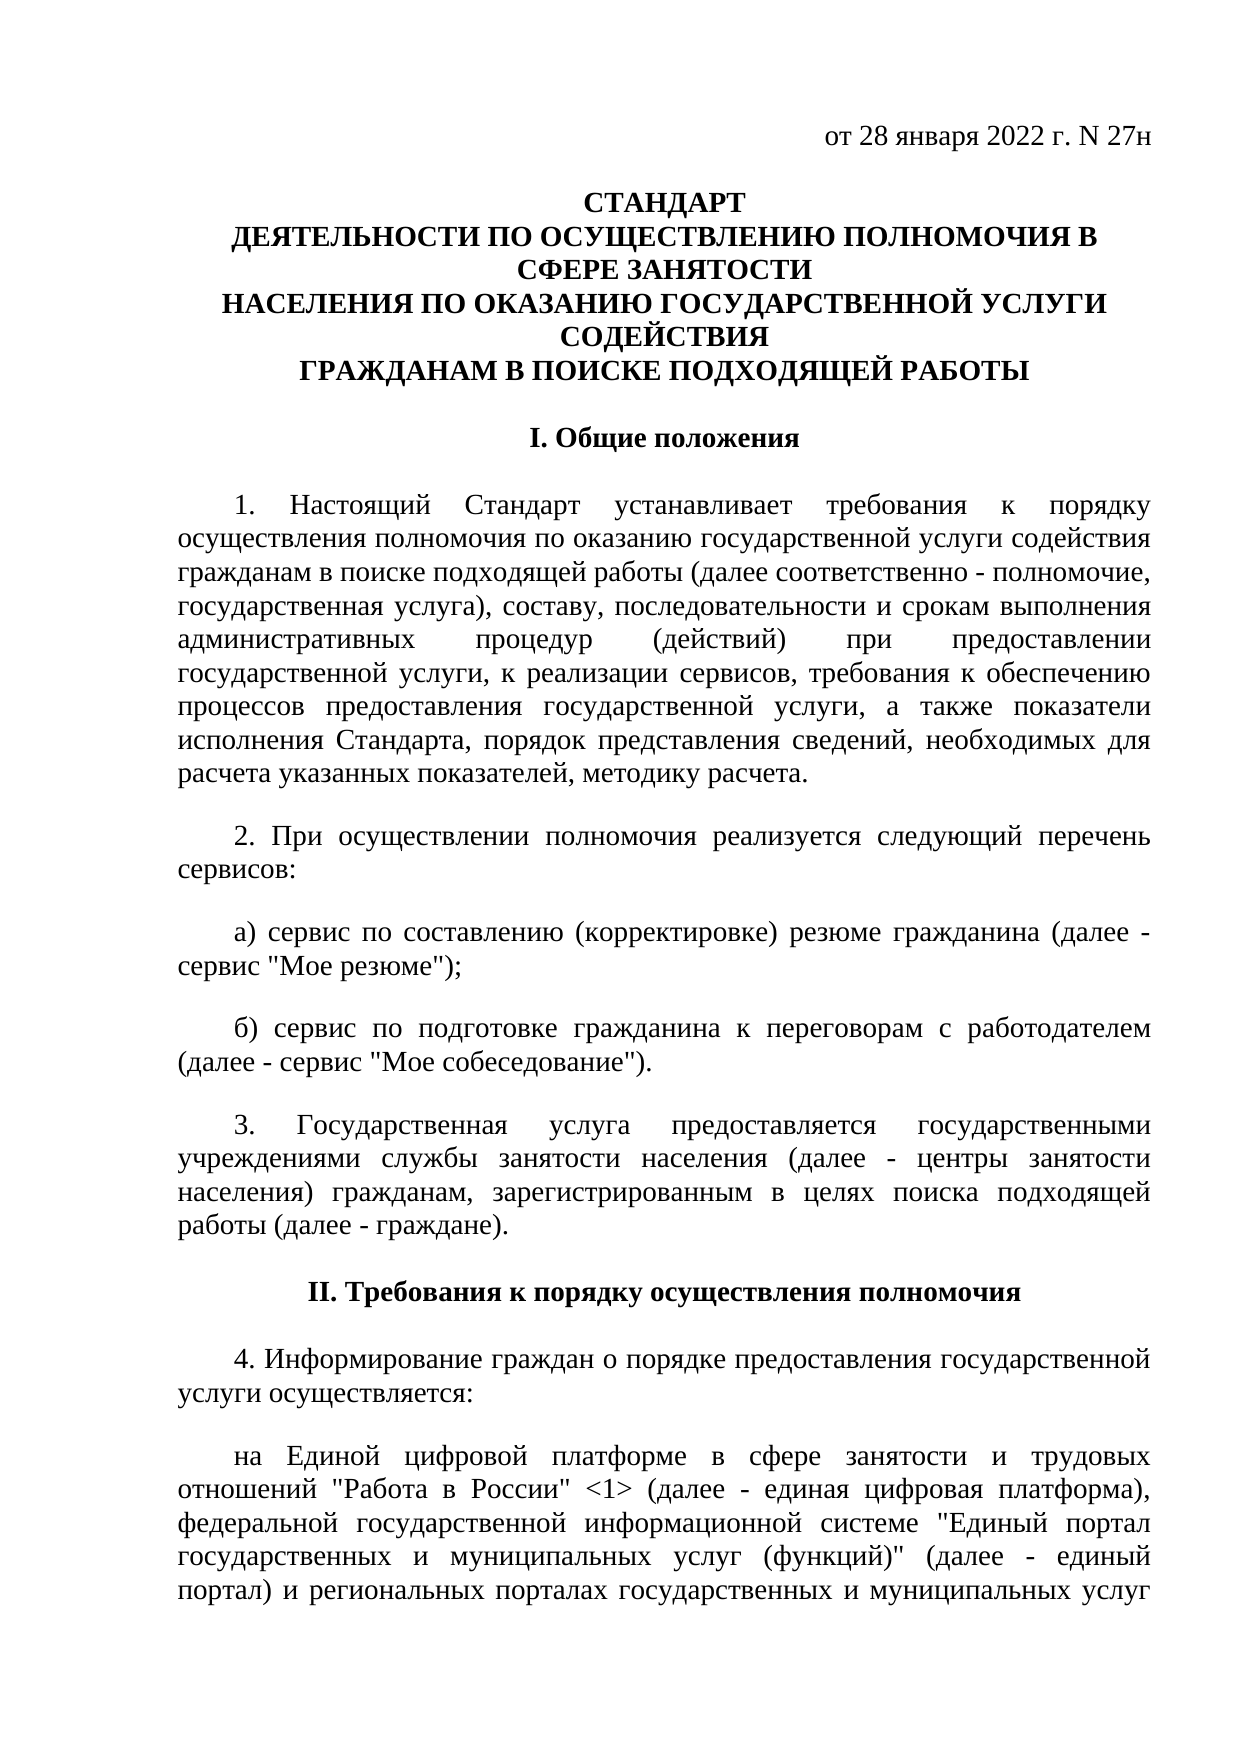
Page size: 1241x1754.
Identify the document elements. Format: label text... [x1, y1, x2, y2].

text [177, 1438, 1152, 1606]
title II. Требования к порядку осуществления полномочия [177, 1274, 1152, 1308]
title СТАНДАРТ [177, 185, 1152, 219]
title I. Общие положения [177, 420, 1152, 453]
title ГРАЖДАНАМ В ПОИСКЕ ПОДХОДЯЩЕЙ РАБОТЫ [177, 353, 1152, 386]
text 4. Информирование граждан о порядке предоставления государственной услуги осуществляется: [177, 1342, 1152, 1409]
text б) сервис по подготовке гражданина к переговорам с работодателем (далее - сервис "Мое собеседование"). [177, 1011, 1152, 1078]
title НАСЕЛЕНИЯ ПО ОКАЗАНИЮ ГОСУДАРСТВЕННОЙ УСЛУГИ СОДЕЙСТВИЯ [177, 286, 1152, 353]
text 2. При осуществлении полномочия реализуется следующий перечень сервисов: [177, 818, 1152, 885]
title ДЕЯТЕЛЬНОСТИ ПО ОСУЩЕСТВЛЕНИЮ ПОЛНОМОЧИЯ В СФЕРЕ ЗАНЯТОСТИ [177, 219, 1152, 286]
text от 28 января 2022 г. N 27н [177, 118, 1152, 152]
text а) сервис по составлению (корректировке) резюме гражданина (далее - сервис "Мое резюме"); [177, 914, 1152, 981]
text 1. Настоящий Стандарт устанавливает требования к порядку осуществления полномочия по оказанию государственной услуги содействия гражданам в поиске подходящей работы (далее соответственно - полномочие, государственная услуга), составу, последовательности и срокам выполнения административных процедур (действий) при предоставлении государственной услуги, к реализации сервисов, требования к обеспечению процессов предоставления государственной услуги, а также показатели исполнения Стандарта, порядок представления сведений, необходимых для расчета указанных показателей, методику расчета. [177, 487, 1152, 789]
text 3. Государственная услуга предоставляется государственными учреждениями службы занятости населения (далее - центры занятости населения) гражданам, зарегистрированным в целях поиска подходящей работы (далее - граждане). [177, 1107, 1152, 1241]
